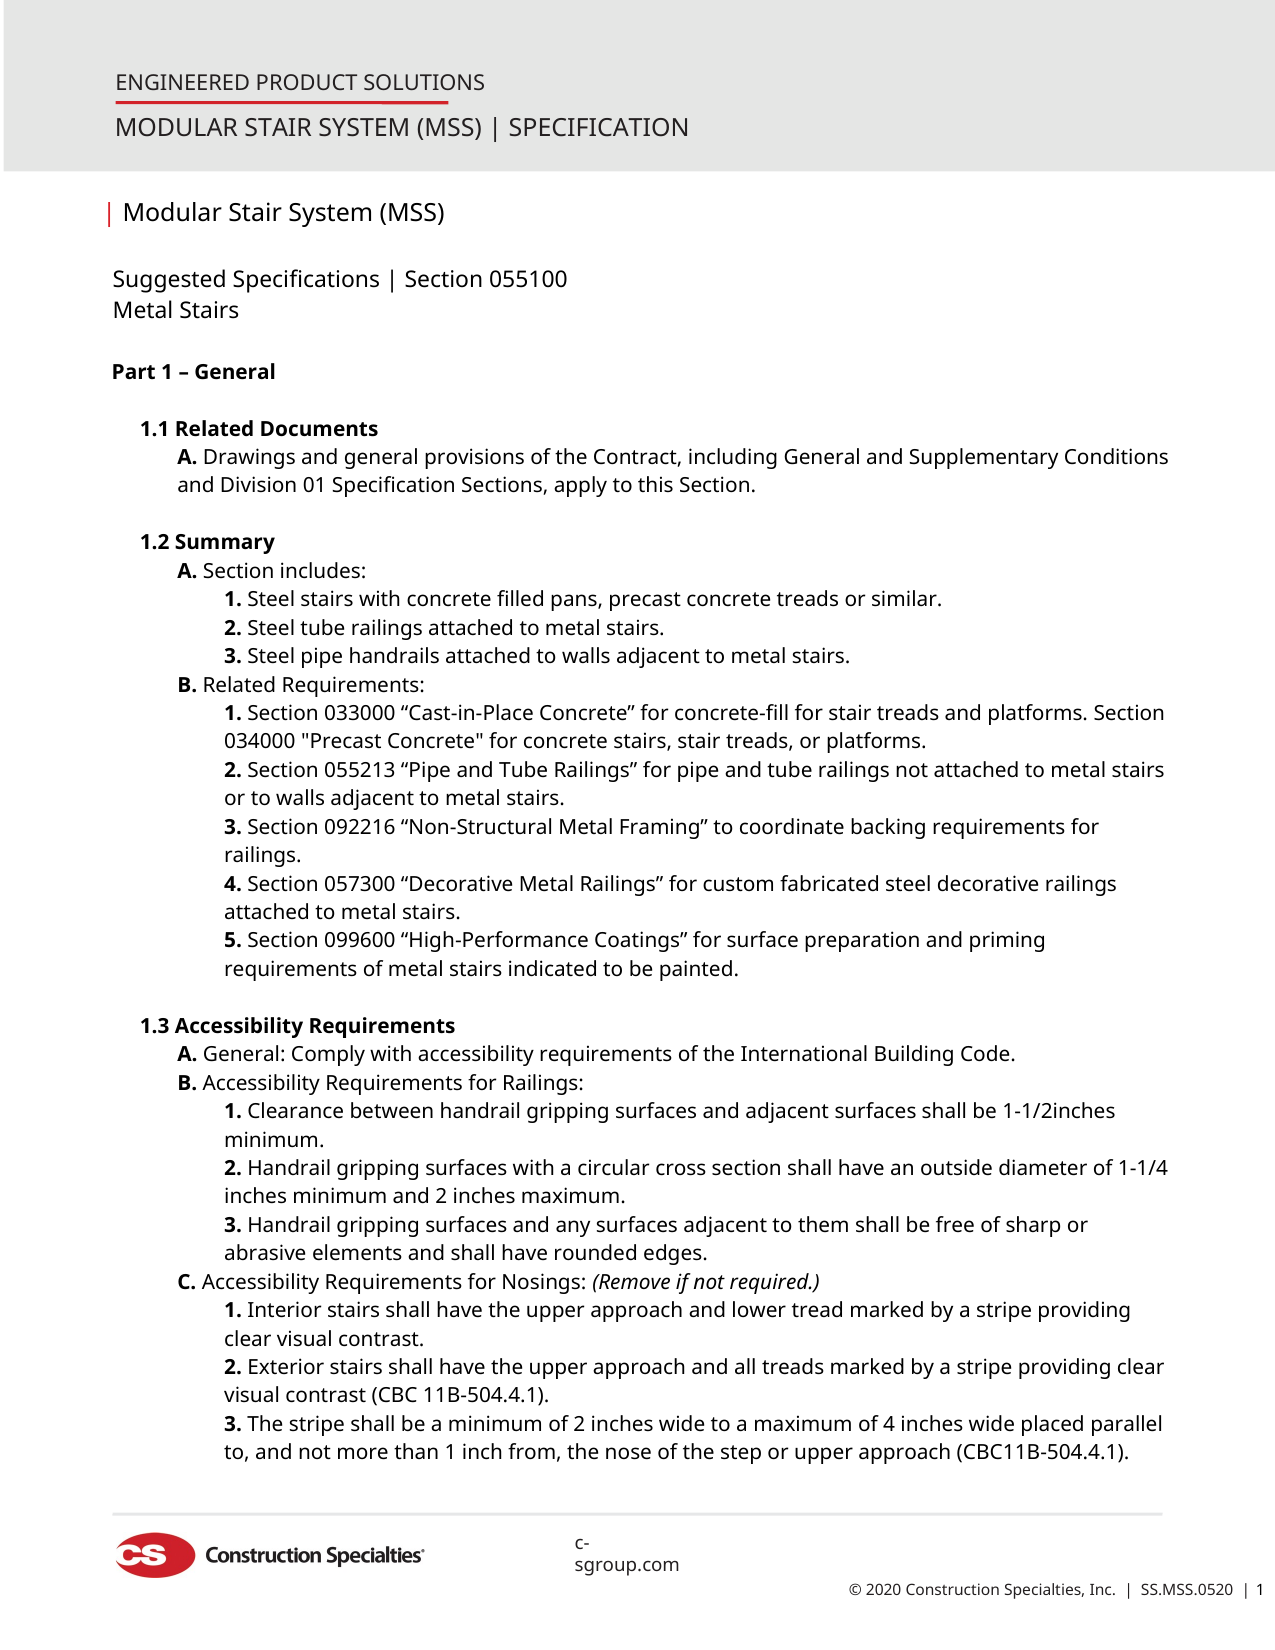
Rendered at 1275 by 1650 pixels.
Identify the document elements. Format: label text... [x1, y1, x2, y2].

text 1. Section 033000 “Cast-in-Place Concrete” for concrete-fill for stair treads and platforms. Section 034000 "Precast Concrete" for concrete stairs, stair treads, or platforms. [224, 698, 1173, 755]
subtitle | Modular Stair System (MSS) [102, 195, 1173, 229]
text C. Accessibility Requirements for Nosings: (Remove if not required.) [177, 1267, 1173, 1295]
text A. General: Comply with accessibility requirements of the International Building Code. [102, 1039, 1173, 1068]
text Part 1 – General [111, 357, 1173, 385]
text 1. Clearance between handrail gripping surfaces and adjacent surfaces shall be 1-1/2inches minimum. [224, 1096, 1173, 1153]
text 3. Section 092216 “Non-Structural Metal Framing” to coordinate backing requirements for railings. [224, 812, 1173, 869]
text 3. Handrail gripping surfaces and any surfaces adjacent to them shall be free of sharp or abrasive elements and shall have rounded edges. [224, 1210, 1173, 1267]
text 2. Steel tube railings attached to metal stairs. [224, 613, 1173, 641]
text B. Accessibility Requirements for Railings: [177, 1068, 1173, 1096]
text 1. Steel stairs with concrete filled pans, precast concrete treads or similar. [224, 584, 1173, 613]
picture [115, 1532, 425, 1578]
text A. Section includes: [177, 556, 1173, 584]
subtitle Metal Stairs [112, 294, 1173, 326]
text 3. The stripe shall be a minimum of 2 inches wide to a maximum of 4 inches wide placed parallel to, and not more than 1 inch from, the nose of the step or upper approach (CBC11B-504.4.1). [224, 1409, 1173, 1466]
text B. Related Requirements: [177, 670, 1173, 698]
subtitle Suggested Specifications | Section 055100 [112, 263, 1173, 294]
text 2. Exterior stairs shall have the upper approach and all treads marked by a stripe providing clear visual contrast (CBC 11B-504.4.1). [224, 1352, 1173, 1409]
text 2. Section 055213 “Pipe and Tube Railings” for pipe and tube railings not attached to metal stairs or to walls adjacent to metal stairs. [224, 755, 1173, 812]
text 1.2 Summary [139, 527, 1173, 556]
text 1.1 Related Documents [139, 414, 1173, 442]
text 5. Section 099600 “High-Performance Coatings” for surface preparation and priming requirements of metal stairs indicated to be painted. [224, 926, 1173, 982]
text 1. Interior stairs shall have the upper approach and lower tread marked by a stripe providing clear visual contrast. [224, 1295, 1173, 1352]
text 1.3 Accessibility Requirements [139, 1011, 1173, 1039]
text 3. Steel pipe handrails attached to walls adjacent to metal stairs. [224, 641, 1173, 670]
text 2. Handrail gripping surfaces with a circular cross section shall have an outside diameter of 1-1/4 inches minimum and 2 inches maximum. [224, 1153, 1173, 1210]
text A. Drawings and general provisions of the Contract, including General and Supplementary Conditions and Division 01 Specification Sections, apply to this Section. [177, 442, 1173, 499]
text 4. Section 057300 “Decorative Metal Railings” for custom fabricated steel decorative railings attached to metal stairs. [224, 869, 1173, 926]
